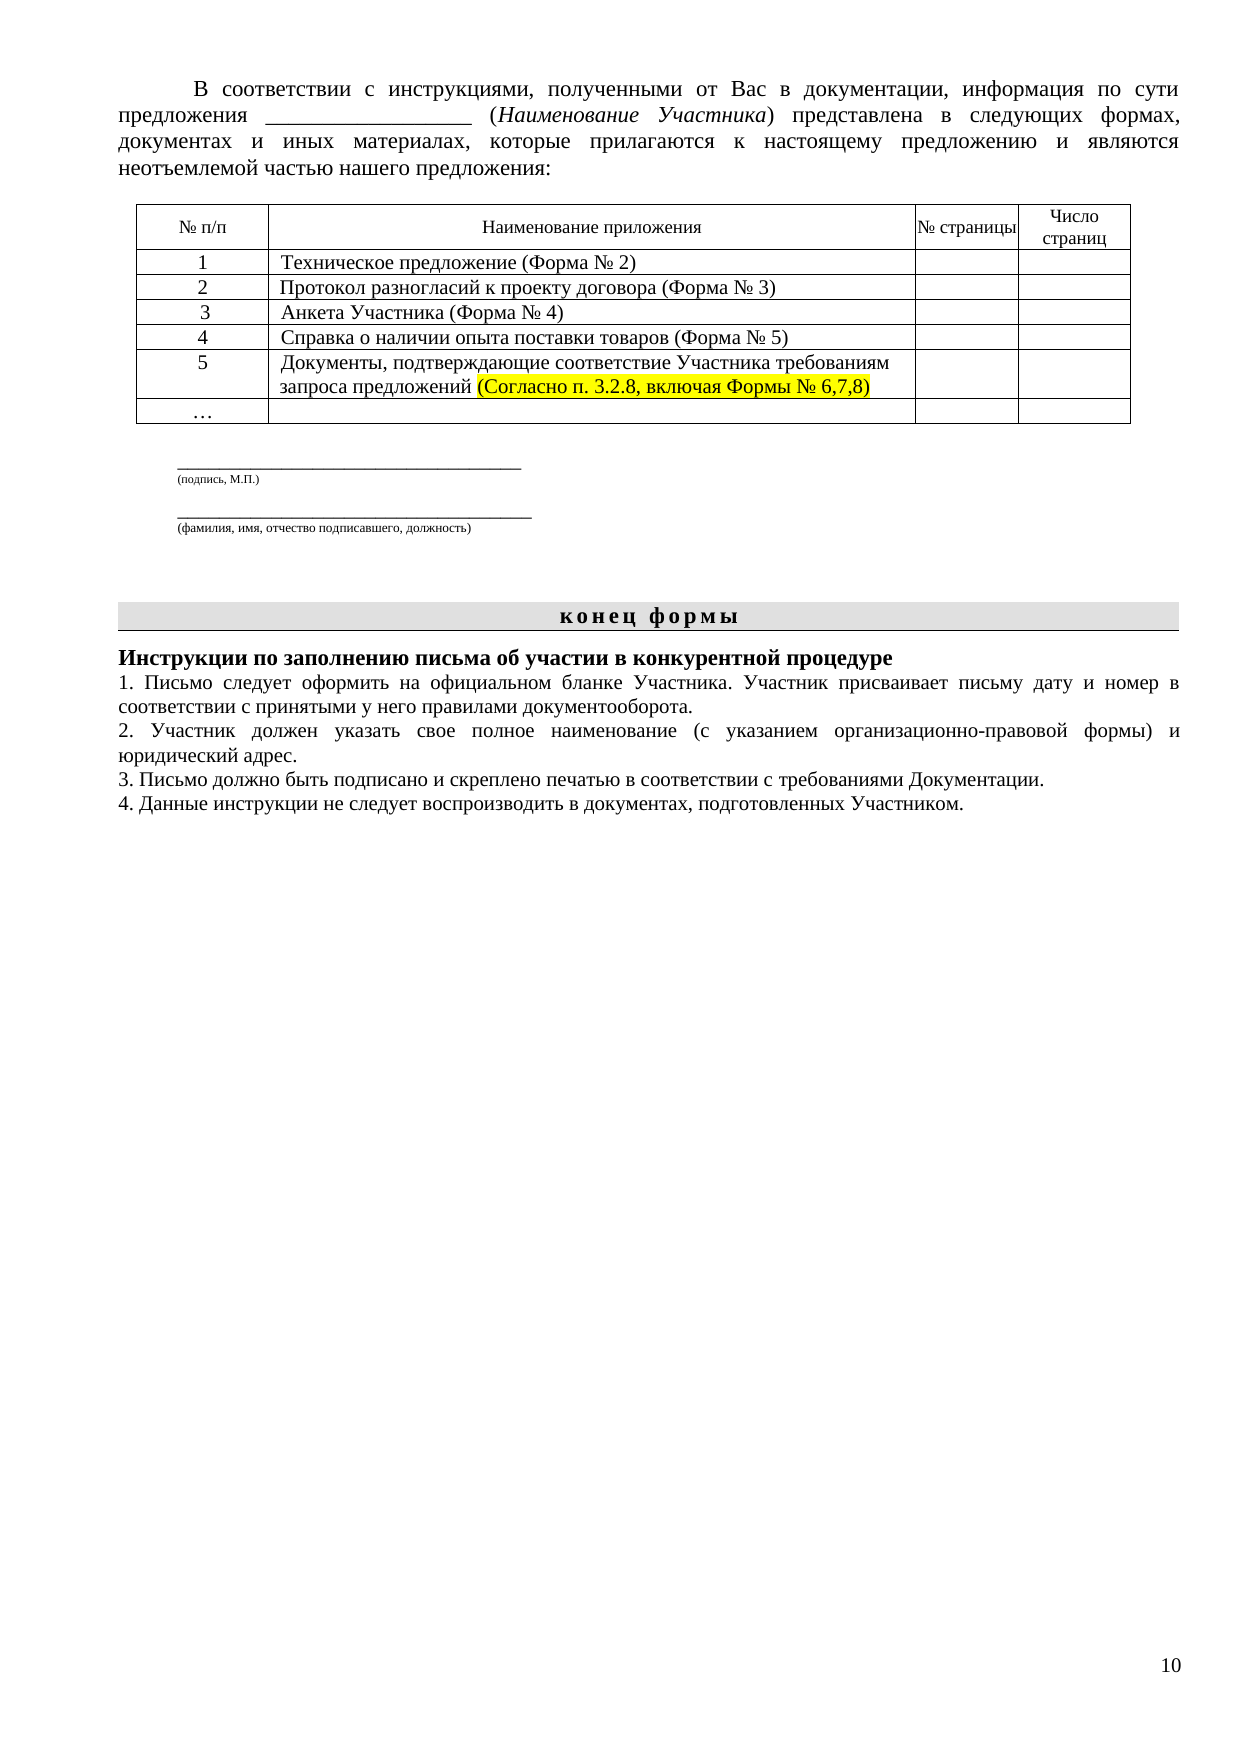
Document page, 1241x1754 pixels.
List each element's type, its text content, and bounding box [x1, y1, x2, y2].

table_cell [916, 250, 1018, 274]
text 2. Участник должен указать свое полное наименование (с указанием организационно-правовой формы) и юридический адрес. [118, 718, 1181, 767]
table_cell [1019, 350, 1130, 398]
table_cell 3 [137, 300, 268, 324]
text __________________________________ [118, 496, 797, 521]
table_cell [916, 325, 1018, 349]
table_cell [916, 350, 1018, 398]
table_cell [1019, 275, 1130, 299]
text В соответствии с инструкциями, полученными от Вас в документации, информация по сути предложения __________________ (Наименование Участника) представлена в следующих формах, документах и иных материалах, которые прилагаются к настоящему предложению и являются неотъемлемой частью нашего предложения: [118, 75, 1181, 180]
table_header № п/п [137, 205, 268, 248]
table_cell Справка о наличии опыта поставки товаров (Форма № 5) [269, 325, 915, 349]
table_cell Анкета Участника (Форма № 4) [269, 300, 915, 324]
table_cell [916, 300, 1018, 324]
table_header № страницы [916, 205, 1018, 248]
table_cell [1019, 300, 1130, 324]
table_header Число страниц [1019, 205, 1130, 248]
table_cell [1019, 325, 1130, 349]
text (фамилия, имя, отчество подписавшего, должность) [118, 521, 797, 547]
text (подпись, М.П.) [118, 472, 797, 496]
table_cell 5 [137, 350, 268, 398]
text 4. Данные инструкции не следует воспроизводить в документах, подготовленных Участником. [118, 791, 1181, 815]
table_cell [269, 399, 915, 423]
table_cell [1019, 250, 1130, 274]
text _________________________________ [118, 448, 1181, 472]
table_cell [916, 399, 1018, 423]
table_cell [916, 275, 1018, 299]
text Инструкции по заполнению письма об участии в конкурентной процедуре [118, 644, 1181, 670]
table_cell Протокол разногласий к проекту договора (Форма № 3) [269, 275, 915, 299]
table_cell … [137, 399, 268, 423]
table_cell 1 [137, 250, 268, 274]
table_cell Документы, подтверждающие соответствие Участника требованиям запроса предложений (Согласно п. 3.2.8, включая Формы № 6,7,8) [269, 350, 915, 398]
text 1. Письмо следует оформить на официальном бланке Участника. Участник присваивает письму дату и номер в соответствии с принятыми у него правилами документооборота. [118, 670, 1181, 718]
table_cell 2 [137, 275, 268, 299]
table_cell [1019, 399, 1130, 423]
text 3. Письмо должно быть подписано и скреплено печатью в соответствии с требованиями Документации. [118, 767, 1181, 791]
text конец формы [118, 602, 1179, 630]
table_header Наименование приложения [269, 205, 915, 248]
table_cell Техническое предложение (Форма № 2) [269, 250, 915, 274]
table_cell 4 [137, 325, 268, 349]
